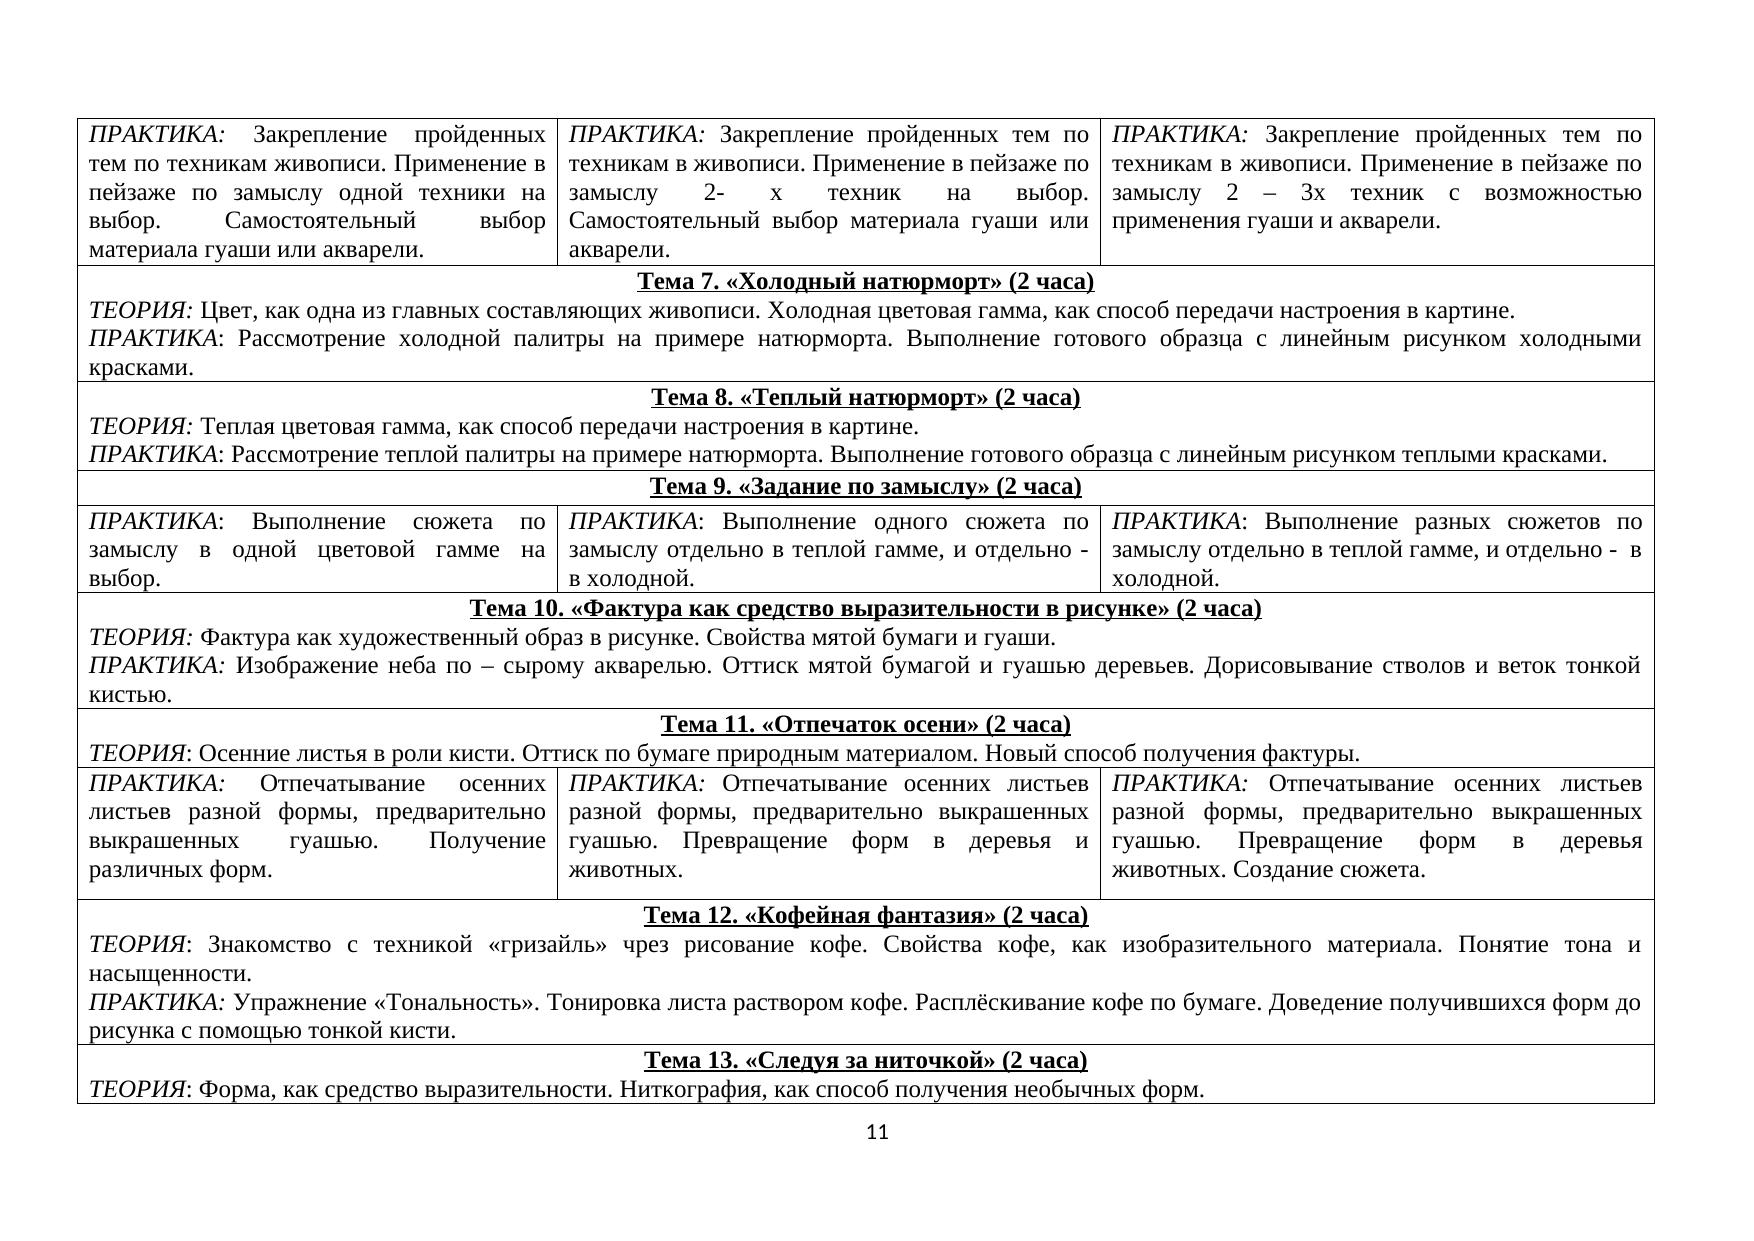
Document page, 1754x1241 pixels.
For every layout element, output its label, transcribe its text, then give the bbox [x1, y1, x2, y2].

table_cell ПРАКТИКА: Выполнение разных сюжетов по замыслу отдельно в теплой гамме, и отдельно - в холодной. [1101, 506, 1654, 592]
table_cell Тема 9. «Задание по замыслу» (2 часа) [78, 471, 1654, 505]
table_cell ПРАКТИКА: Закрепление пройденных тем по техникам живописи. Применение в пейзаже по замыслу одной техники на выбор. Самостоятельный выбор материала гуаши или акварели. [78, 119, 557, 265]
table_cell ПРАКТИКА: Отпечатывание осенних листьев разной формы, предварительно выкрашенных гуашью. Превращение форм в деревья и животных. [558, 768, 1100, 899]
table_cell ПРАКТИКА: Закрепление пройденных тем по техникам в живописи. Применение в пейзаже по замыслу 2- х техник на выбор. Самостоятельный выбор материала гуаши или акварели. [558, 119, 1100, 265]
table_cell Тема 7. «Холодный натюрморт» (2 часа) ТЕОРИЯ: Цвет, как одна из главных составляющих живописи. Холодная цветовая гамма, как способ передачи настроения в картине. ПРАКТИКА: Рассмотрение холодной палитры на примере натюрморта. Выполнение готового образца с линейным рисунком холодными красками. [78, 266, 1654, 381]
table_cell Тема 10. «Фактура как средство выразительности в рисунке» (2 часа) ТЕОРИЯ: Фактура как художественный образ в рисунке. Свойства мятой бумаги и гуаши. ПРАКТИКА: Изображение неба по – сырому акварелью. Оттиск мятой бумагой и гуашью деревьев. Дорисовывание стволов и веток тонкой кистью. [78, 593, 1654, 708]
table_cell ПРАКТИКА: Отпечатывание осенних листьев разной формы, предварительно выкрашенных гуашью. Превращение форм в деревья животных. Создание сюжета. [1101, 768, 1654, 899]
table_cell Тема 12. «Кофейная фантазия» (2 часа) ТЕОРИЯ: Знакомство с техникой «гризайль» чрез рисование кофе. Свойства кофе, как изобразительного материала. Понятие тона и насыщенности. ПРАКТИКА: Упражнение «Тональность». Тонировка листа раствором кофе. Расплёскивание кофе по бумаге. Доведение получившихся форм до рисунка с помощью тонкой кисти. [78, 900, 1654, 1044]
table_cell ПРАКТИКА: Выполнение одного сюжета по замыслу отдельно в теплой гамме, и отдельно - в холодной. [558, 506, 1100, 592]
table_cell ПРАКТИКА: Отпечатывание осенних листьев разной формы, предварительно выкрашенных гуашью. Получение различных форм. [78, 768, 557, 899]
table_cell Тема 13. «Следуя за ниточкой» (2 часа) ТЕОРИЯ: Форма, как средство выразительности. Ниткография, как способ получения необычных форм. [78, 1045, 1654, 1103]
table_cell ПРАКТИКА: Выполнение сюжета по замыслу в одной цветовой гамме на выбор. [78, 506, 557, 592]
table_cell Тема 8. «Теплый натюрморт» (2 часа) ТЕОРИЯ: Теплая цветовая гамма, как способ передачи настроения в картине. ПРАКТИКА: Рассмотрение теплой палитры на примере натюрморта. Выполнение готового образца с линейным рисунком теплыми красками. [78, 382, 1654, 470]
table_cell ПРАКТИКА: Закрепление пройденных тем по техникам в живописи. Применение в пейзаже по замыслу 2 – 3х техник с возможностью применения гуаши и акварели. [1101, 119, 1654, 265]
table_cell Тема 11. «Отпечаток осени» (2 часа) ТЕОРИЯ: Осенние листья в роли кисти. Оттиск по бумаге природным материалом. Новый способ получения фактуры. [78, 709, 1654, 767]
